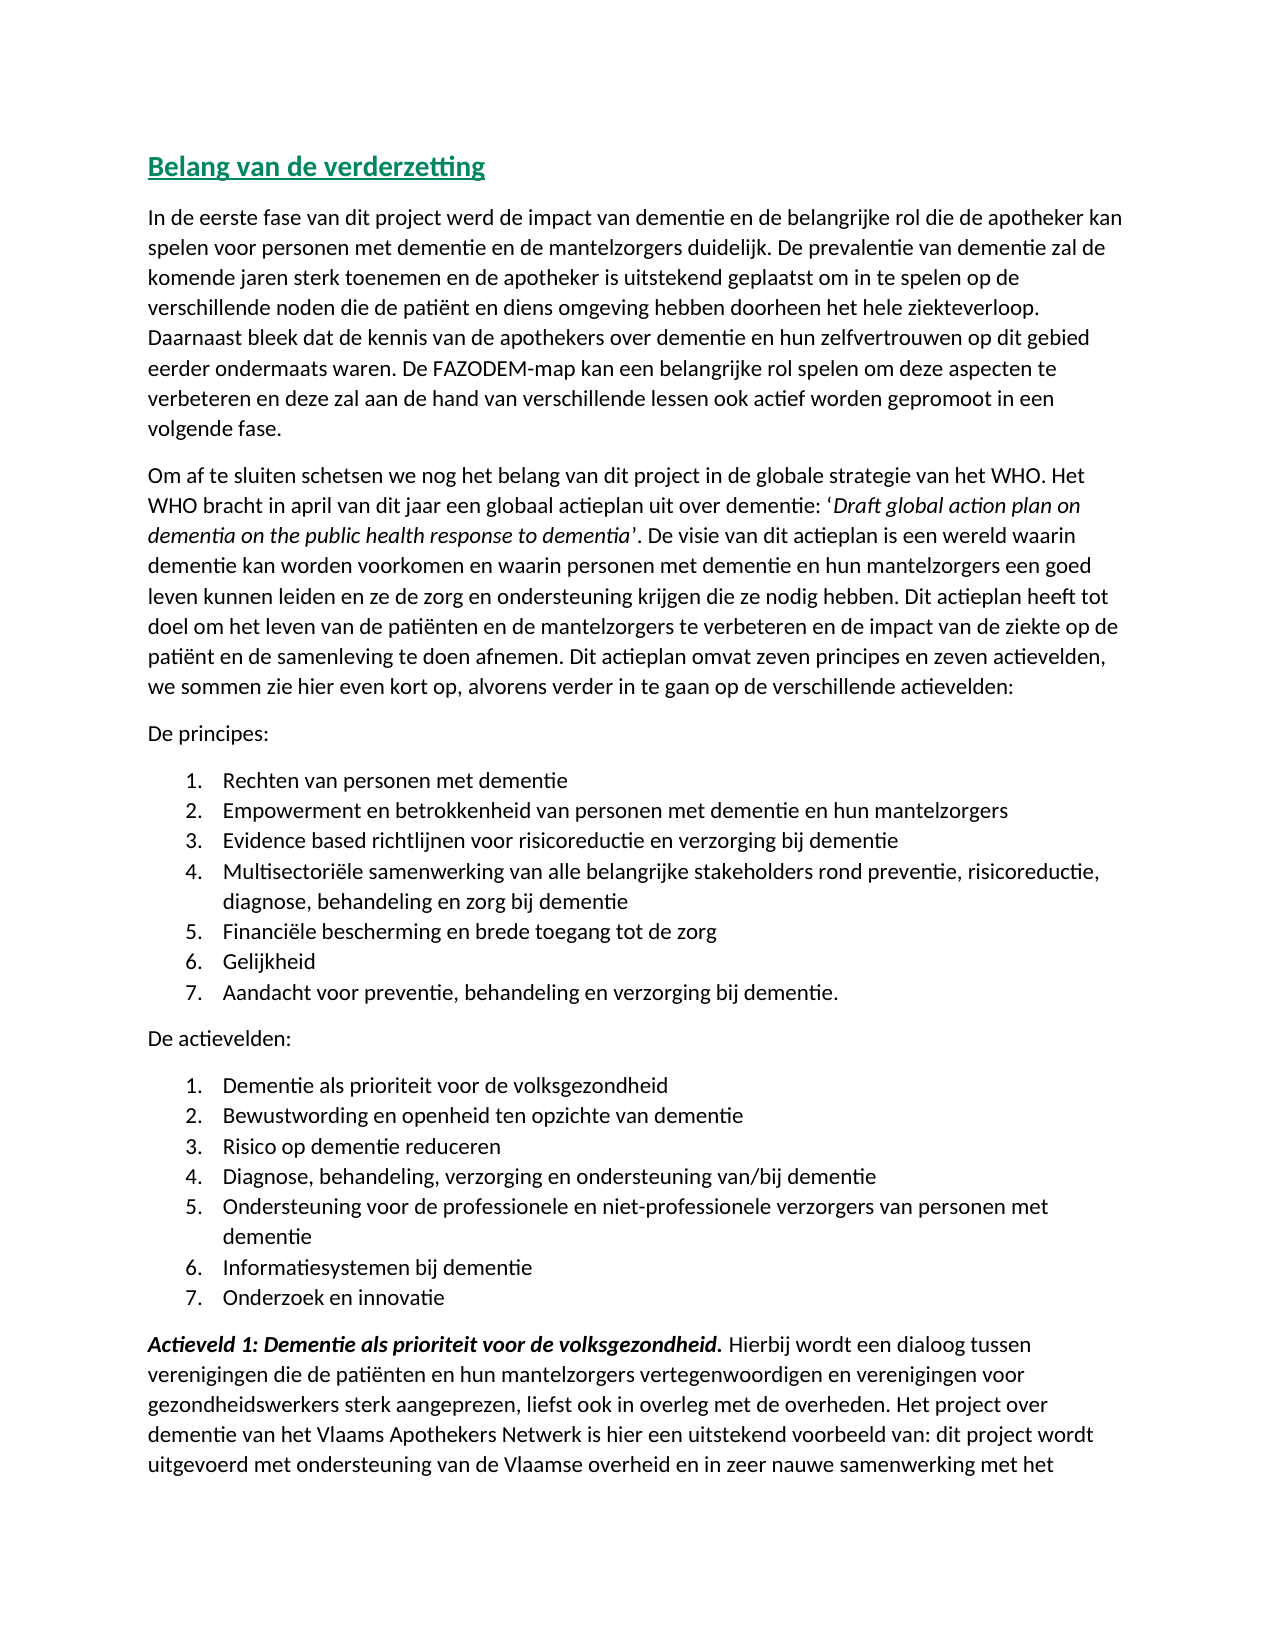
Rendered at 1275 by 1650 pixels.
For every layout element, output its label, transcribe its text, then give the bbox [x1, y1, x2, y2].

list Empowerment en betrokkenheid van personen met dementie en hun mantelzorgers [185, 796, 1127, 824]
list Financiële bescherming en brede toegang tot de zorg [185, 917, 1127, 945]
list Evidence based richtlijnen voor risicoreductie en verzorging bij dementie [185, 827, 1127, 855]
list Rechten van personen met dementie [185, 766, 1127, 794]
list Onderzoek en innovatie [185, 1283, 1127, 1311]
text In de eerste fase van dit project werd de impact van dementie en de belangrijke rol die de apotheker kan spelen voor personen met dementie en de mantelzorgers duidelijk. De prevalentie van dementie zal de komende jaren sterk toenemen en de apotheker is uitstekend geplaatst om in te spelen op de verschillende noden die de patiënt en diens omgeving hebben doorheen het hele ziekteverloop. Daarnaast bleek dat de kennis van de apothekers over dementie en hun zelfvertrouwen op dit gebied eerder ondermaats waren. De FAZODEM-map kan een belangrijke rol spelen om deze aspecten te verbeteren en deze zal aan de hand van verschillende lessen ook actief worden gepromoot in een volgende fase. [148, 203, 1127, 442]
list Diagnose, behandeling, verzorging en ondersteuning van/bij dementie [185, 1162, 1127, 1190]
list Risico op dementie reduceren [185, 1132, 1127, 1160]
list Informatiesystemen bij dementie [185, 1253, 1127, 1281]
list Aandacht voor preventie, behandeling en verzorging bij dementie. [185, 978, 1127, 1006]
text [148, 1330, 1127, 1479]
list Gelijkheid [185, 947, 1127, 976]
text De actievelden: [148, 1024, 1127, 1053]
text De principes: [148, 719, 1127, 747]
list Multisectoriële samenwerking van alle belangrijke stakeholders rond preventie, risicoreductie, diagnose, behandeling en zorg bij dementie [185, 857, 1127, 915]
list Dementie als prioriteit voor de volksgezondheid [185, 1071, 1127, 1099]
list Ondersteuning voor de professionele en niet-professionele verzorgers van personen met dementie [185, 1192, 1127, 1251]
list Bewustwording en openheid ten opzichte van dementie [185, 1102, 1127, 1130]
text Om af te sluiten schetsen we nog het belang van dit project in de globale strategie van het WHO. Het WHO bracht in april van dit jaar een globaal actieplan uit over dementie: ‘Draft global action plan on dementia on the public health response to dementia’. De visie van dit actieplan is een wereld waarin dementie kan worden voorkomen en waarin personen met dementie en hun mantelzorgers een goed leven kunnen leiden en ze de zorg en ondersteuning krijgen die ze nodig hebben. Dit actieplan heeft tot doel om het leven van de patiënten en de mantelzorgers te verbeteren en de impact van de ziekte op de patiënt en de samenleving te doen afnemen. Dit actieplan omvat zeven principes en zeven actievelden, we sommen zie hier even kort op, alvorens verder in te gaan op de verschillende actievelden: [148, 461, 1127, 701]
text Belang van de verderzetting [148, 148, 1127, 183]
